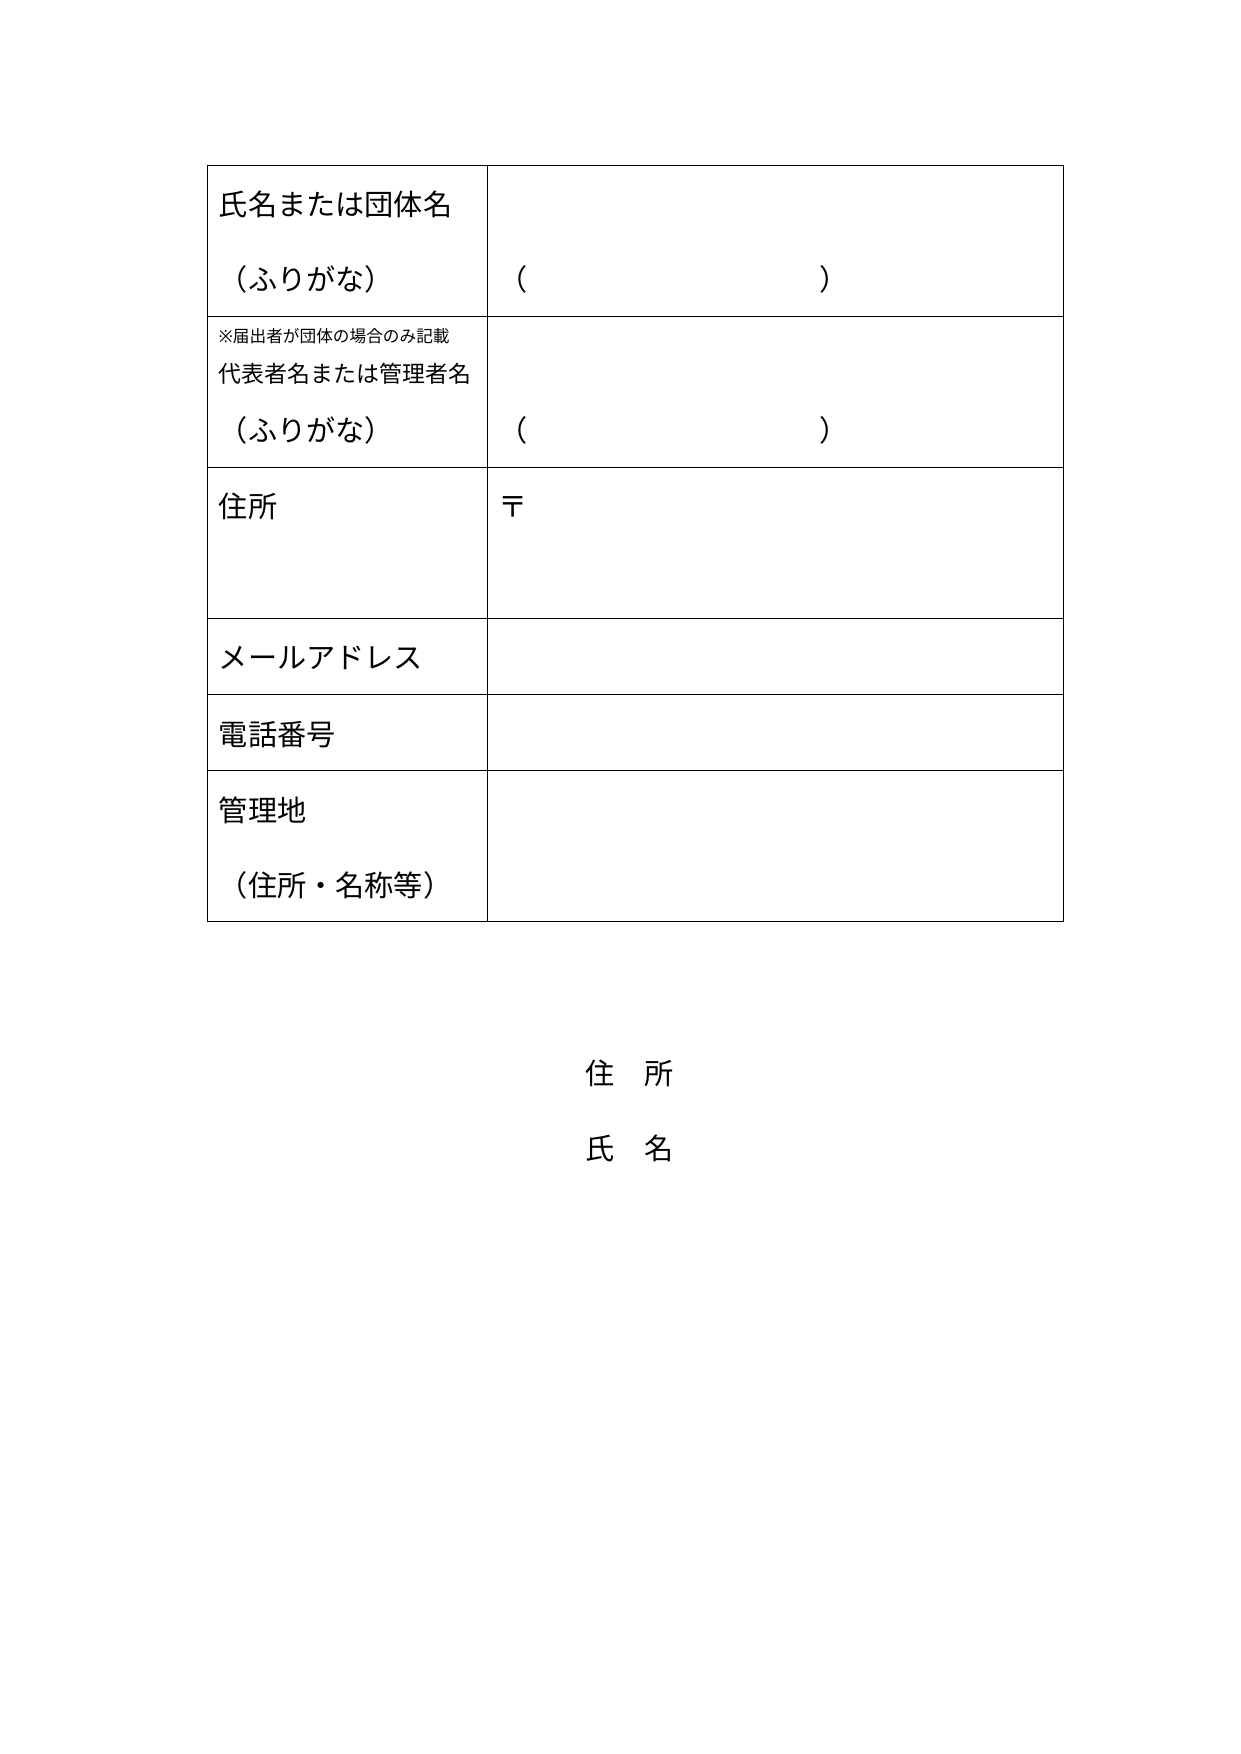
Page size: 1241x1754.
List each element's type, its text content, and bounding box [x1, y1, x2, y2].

table_cell [488, 619, 1063, 694]
table_cell 住所 [208, 468, 487, 618]
table_cell 〒 [488, 468, 1063, 618]
text 氏 名 [177, 1109, 1063, 1184]
table_cell （ ） [488, 317, 1063, 467]
table_cell 氏名または団体名 （ふりがな） [208, 166, 487, 316]
table_cell メールアドレス [208, 619, 487, 694]
table_cell [488, 771, 1063, 921]
table_cell （ ） [488, 166, 1063, 316]
table_cell [488, 695, 1063, 770]
text 住 所 [177, 1034, 1063, 1109]
table_cell 管理地 （住所・名称等） [208, 771, 487, 921]
table_cell ※届出者が団体の場合のみ記載 代表者名または管理者名 （ふりがな） [208, 317, 487, 467]
table_cell 電話番号 [208, 695, 487, 770]
